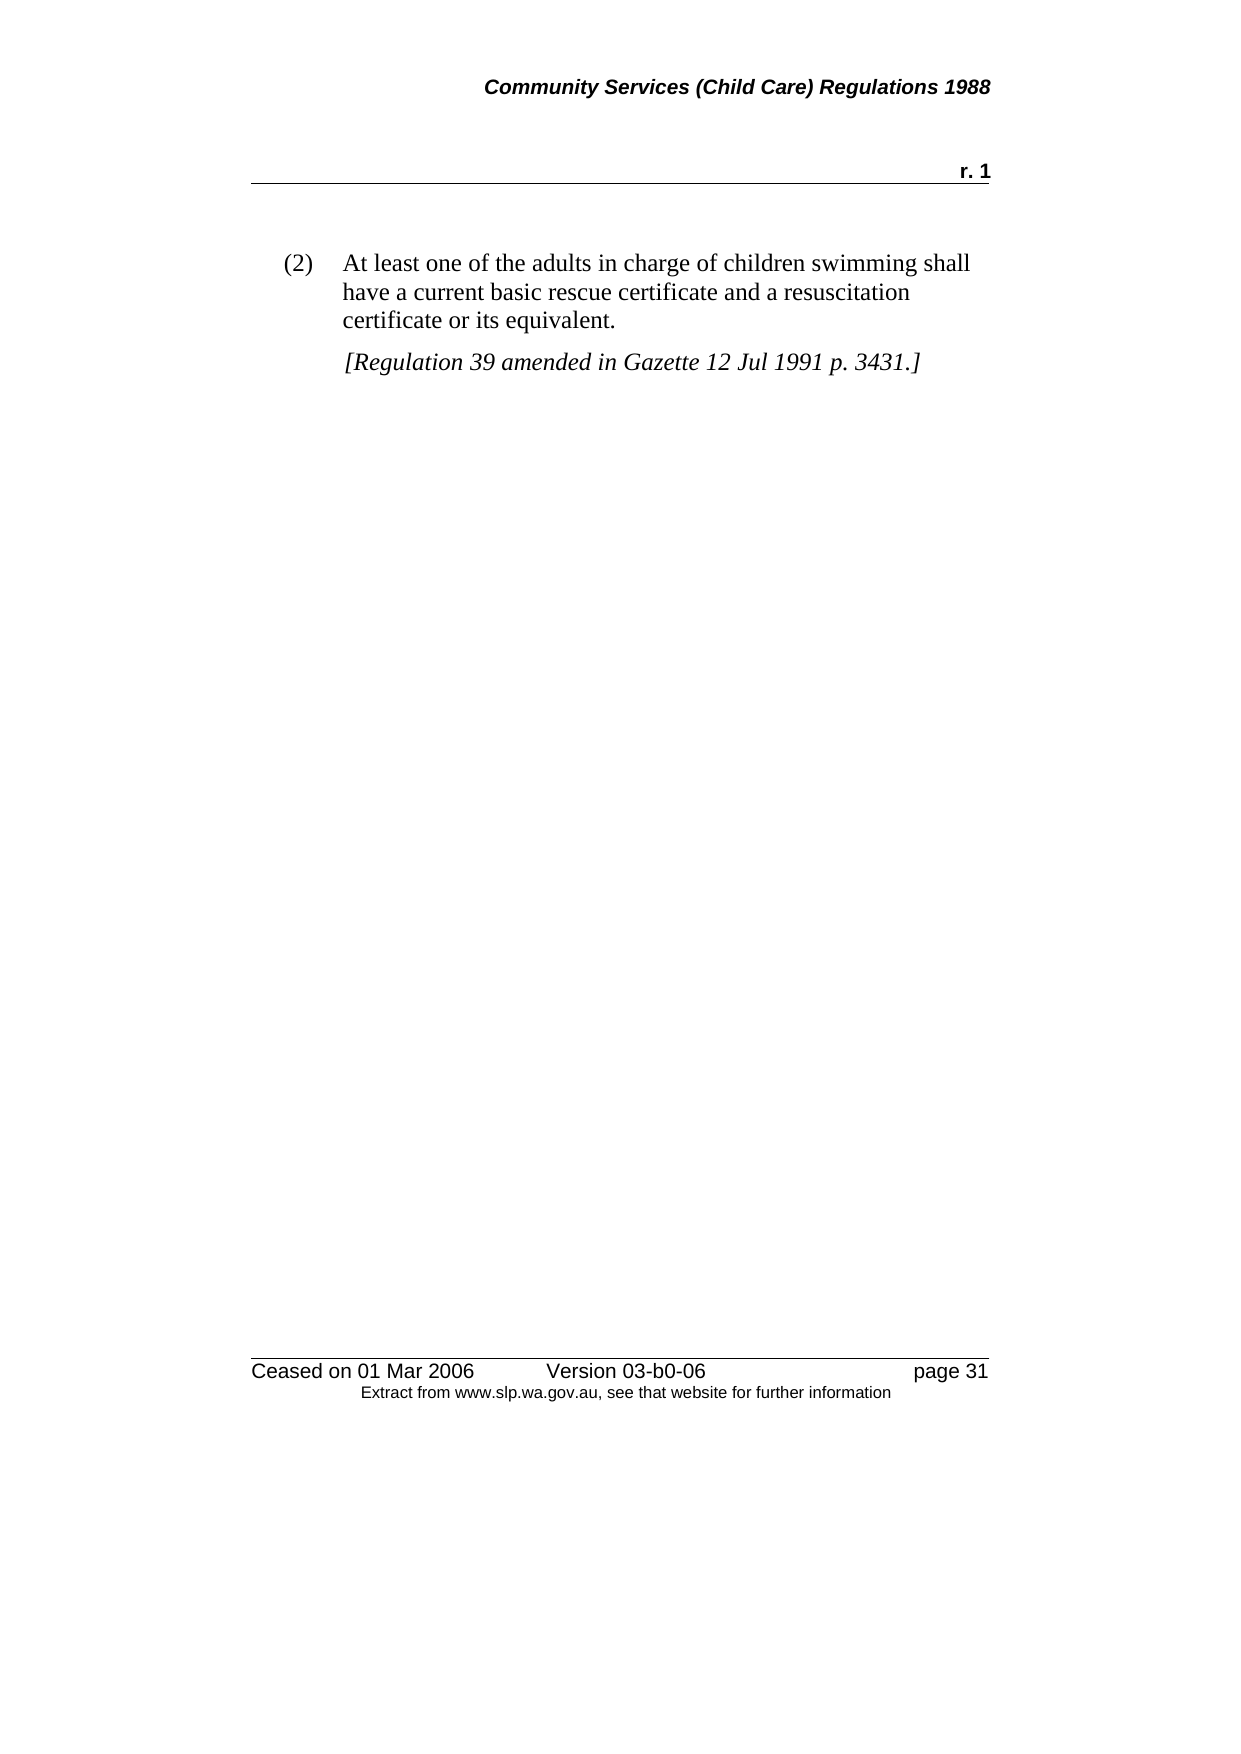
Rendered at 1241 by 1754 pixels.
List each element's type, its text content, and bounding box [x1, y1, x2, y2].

text (2) At least one of the adults in charge of children swimming shall have a current basic rescue certificate and a resuscitation certificate or its equivalent. [251, 248, 989, 334]
text [Regulation 39 amended in Gazette 12 Jul 1991 p. 3431.] [251, 347, 989, 376]
